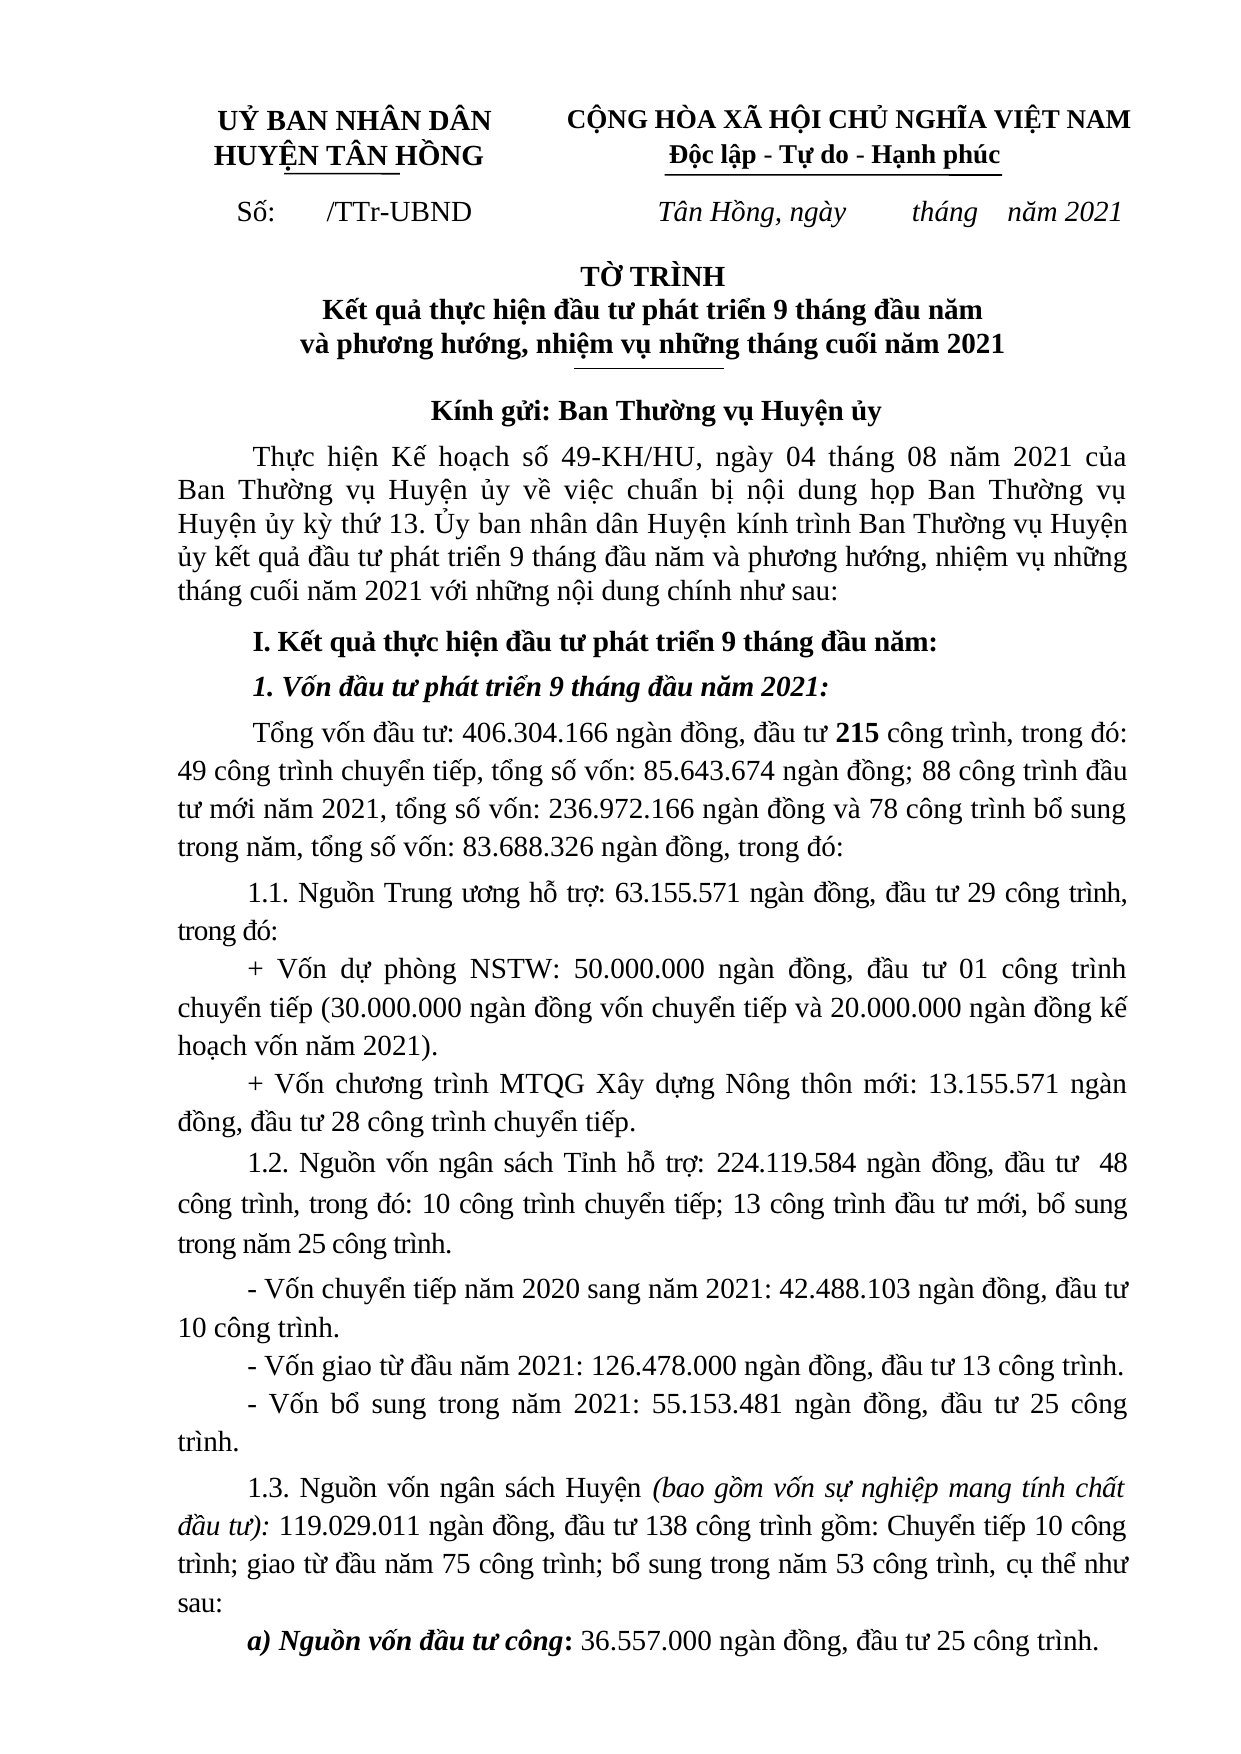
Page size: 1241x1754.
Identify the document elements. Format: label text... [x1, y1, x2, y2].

text a) Nguồn vốn đầu tư công: 36.557.000 ngàn đồng, đầu tư 25 công trình. [177, 1618, 1128, 1656]
text 1.2. Nguồn vốn ngân sách Tỉnh hỗ trợ: 224.119.584 ngàn đồng, đầu tư 48 công trình, trong đó: 10 công trình chuyển tiếp; 13 công trình đầu tư mới, bổ sung trong năm 25 công trình. [177, 1145, 1128, 1267]
table_cell Độc lập - Tự do - Hạnh phúc [531, 138, 1137, 194]
text + Vốn dự phòng NSTW: 50.000.000 ngàn đồng, đầu tư 01 công trình chuyển tiếp (30.000.000 ngàn đồng vốn chuyển tiếp và 20.000.000 ngàn đồng kế hoạch vốn năm 2021). [177, 947, 1128, 1062]
text và phương hướng, nhiệm vụ những tháng cuối năm 2021 [177, 326, 1128, 359]
text Thực hiện Kế hoạch số 49-KH/HU, ngày 04 tháng 08 năm 2021 của Ban Thường vụ Huyện ủy về việc chuẩn bị nội dung họp Ban Thường vụ Huyện ủy kỳ thứ 13. Ủy ban nhân dân Huyện kính trình Ban Thường vụ Huyện ủy kết quả đầu tư phát triển 9 tháng đầu năm và phương hướng, nhiệm vụ những tháng cuối năm 2021 với những nội dung chính như sau: [177, 439, 1128, 607]
table_cell Tân Hồng, ngày tháng năm 2021 [531, 195, 1137, 244]
text Kết quả thực hiện đầu tư phát triển 9 tháng đầu năm [177, 292, 1128, 326]
table_cell HUYỆN TÂN HỒNG [177, 138, 531, 194]
text - Vốn bổ sung trong năm 2021: 55.153.481 ngàn đồng, đầu tư 25 công trình. [177, 1382, 1128, 1458]
text I. Kết quả thực hiện đầu tư phát triển 9 tháng đầu năm: [177, 619, 1128, 657]
text 1.3. Nguồn vốn ngân sách Huyện (bao gồm vốn sự nghiệp mang tính chất đầu tư): 119.029.011 ngàn đồng, đầu tư 138 công trình gồm: Chuyển tiếp 10 công trình; giao từ đầu năm 75 công trình; bổ sung trong năm 53 công trình, cụ thể như sau: [177, 1465, 1128, 1618]
text Tổng vốn đầu tư: 406.304.166 ngàn đồng, đầu tư 215 công trình, trong đó: 49 công trình chuyển tiếp, tổng số vốn: 85.643.674 ngàn đồng; 88 công trình đầu tư mới năm 2021, tổng số vốn: 236.972.166 ngàn đồng và 78 công trình bổ sung trong năm, tổng số vốn: 83.688.326 ngàn đồng, trong đó: [177, 710, 1128, 863]
text Kính gửi: Ban Thường vụ Huyện ủy [177, 393, 1128, 426]
text 1. Vốn đầu tư phát triển 9 tháng đầu năm 2021: [177, 665, 1128, 703]
text + Vốn chương trình MTQG Xây dựng Nông thôn mới: 13.155.571 ngàn đồng, đầu tư 28 công trình chuyển tiếp. [177, 1062, 1128, 1138]
text TỜ TRÌNH [177, 259, 1128, 292]
table_header UỶ BAN NHÂN DÂN [177, 104, 531, 138]
table_cell Số: /TTr-UBND [177, 195, 531, 244]
text - Vốn giao từ đầu năm 2021: 126.478.000 ngàn đồng, đầu tư 13 công trình. [177, 1343, 1128, 1382]
text 1.1. Nguồn Trung ương hỗ trợ: 63.155.571 ngàn đồng, đầu tư 29 công trình, trong đó: [177, 870, 1128, 947]
text - Vốn chuyển tiếp năm 2020 sang năm 2021: 42.488.103 ngàn đồng, đầu tư 10 công trình. [177, 1267, 1128, 1343]
table_header CỘNG HÒA XÃ HỘI CHỦ NGHĨA VIỆT NAM [531, 104, 1137, 138]
